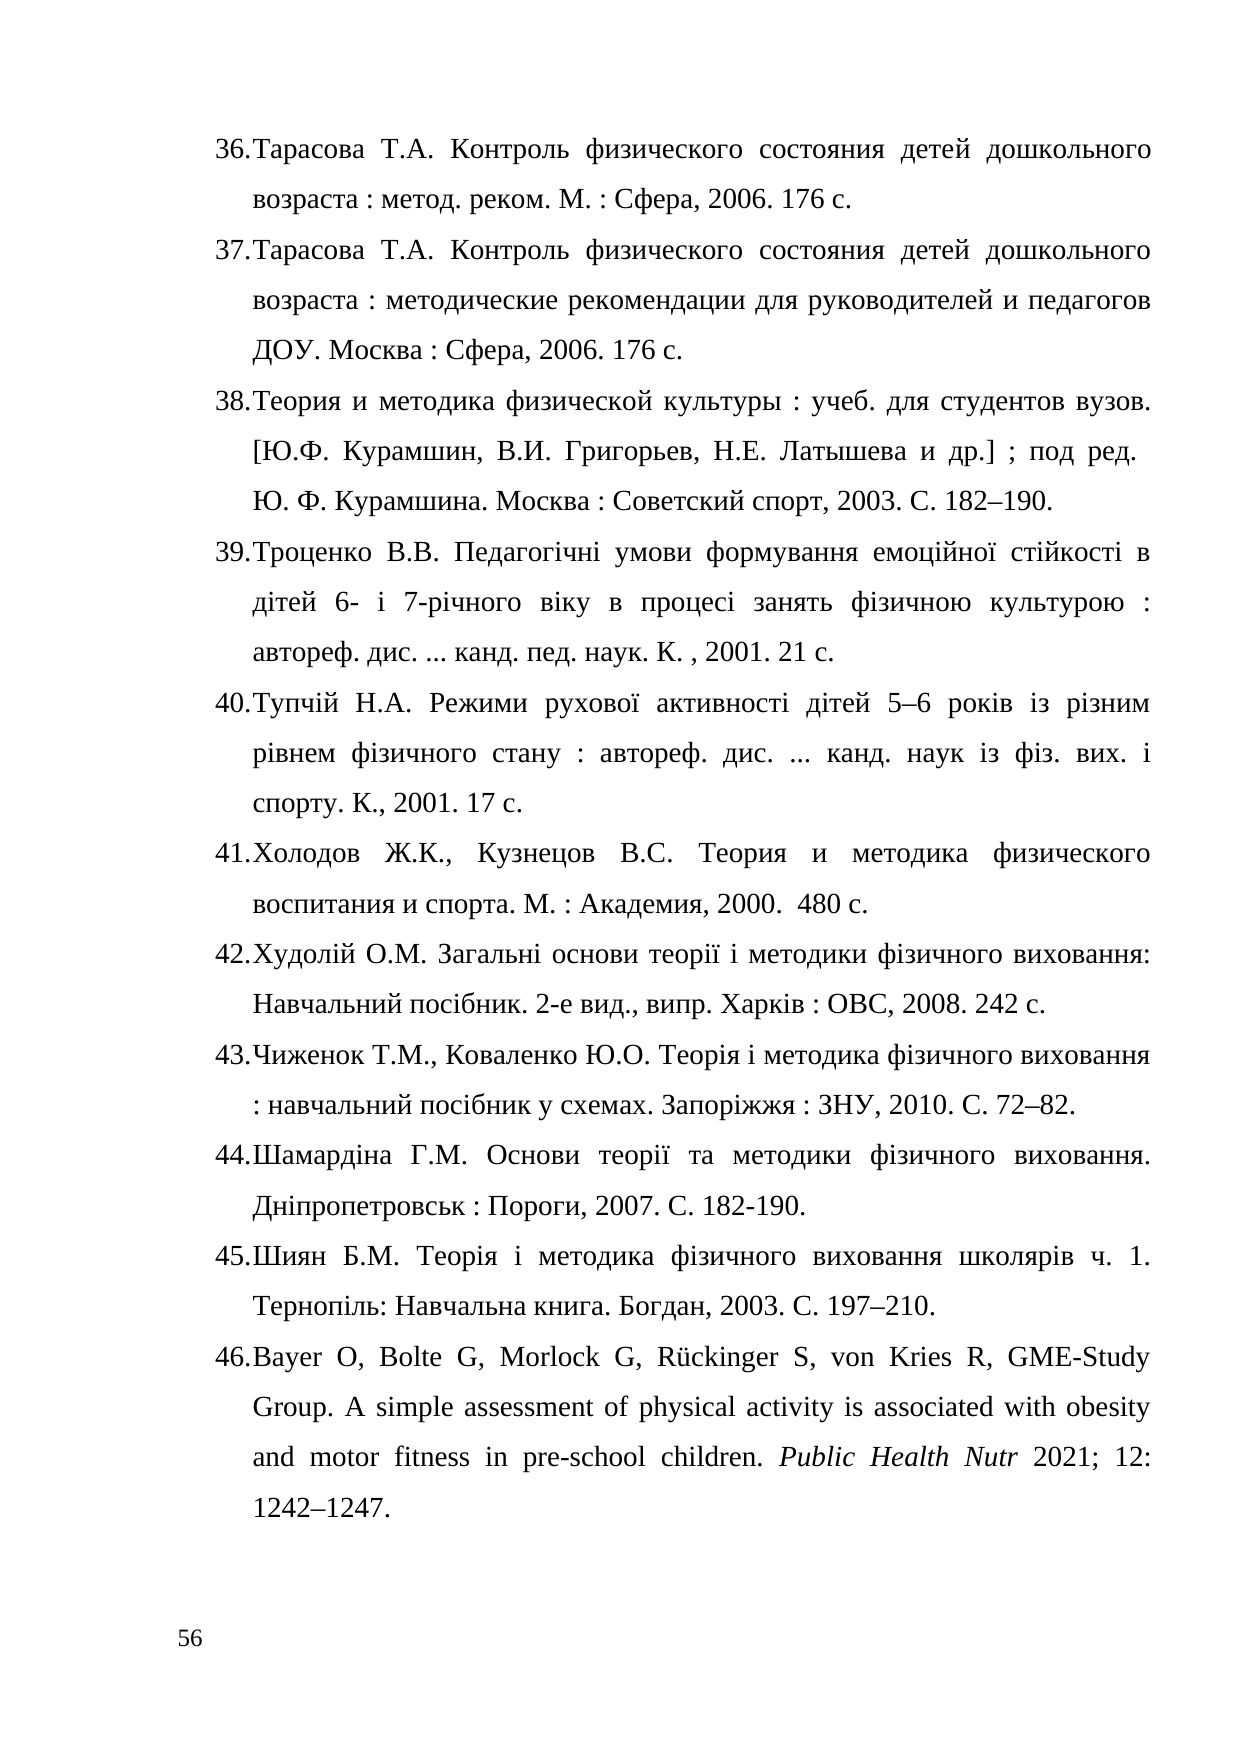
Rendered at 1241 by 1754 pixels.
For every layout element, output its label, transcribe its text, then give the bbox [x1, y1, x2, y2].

list Bayer O, Bolte G, Morlock G, Rückinger S, von Kries R, GME-Study Group. A simple assessment of physical activity is associated with obesity and motor fitness in pre-school children. Public Health Nutr 2021; 12: 1242–1247. [215, 1339, 1152, 1523]
list Троценко В.В. Педагогічні умови формування емоційної стійкості в дітей 6- і 7-річного віку в процесі занять фізичною культурою : автореф. дис. ... канд. пед. наук. К. , 2001. 21 с. [215, 534, 1152, 668]
list Тарасова Т.А. Контроль физического состояния детей дошкольного возраста : методические рекомендации для руководителей и педагогов ДОУ. Москва : Сфера, 2006. 176 с. [215, 232, 1152, 366]
list Теория и методика физической культуры : учеб. для студентов вузов. [Ю.Ф. Курамшин, В.И. Григорьев, Н.Е. Латышева и др.] ; под ред. Ю. Ф. Курамшина. Москва : Советский спорт, 2003. С. 182–190. [215, 383, 1152, 517]
list Шиян Б.М. Теорія і методика фізичного виховання школярів ч. 1. Тернопіль: Навчальна книга. Богдан, 2003. С. 197–210. [215, 1238, 1152, 1322]
list Шамардіна Г.М. Основи теорії та методики фізичного виховання. Дніпропетровськ : Пороги, 2007. С. 182-190. [215, 1137, 1152, 1221]
list Тарасова Т.А. Контроль физического состояния детей дошкольного возраста : метод. реком. М. : Сфера, 2006. 176 с. [215, 131, 1152, 215]
list Чиженок Т.М., Коваленко Ю.О. Теорія і методика фізичного виховання : навчальний посібник у схемах. Запоріжжя : ЗНУ, 2010. С. 72–82. [215, 1037, 1152, 1121]
list Холодов Ж.К., Кузнецов В.С. Теория и методика физического воспитания и спорта. М. : Академия, 2000. 480 с. [215, 836, 1152, 919]
list Худолій О.М. Загальні основи теорії і методики фізичного виховання: Навчальний посібник. 2-е вид., випр. Харків : ОВС, 2008. 242 с. [215, 936, 1152, 1020]
list Тупчій Н.А. Режими рухової активності дітей 5–6 років із різним рівнем фізичного стану : автореф. дис. ... канд. наук із фіз. вих. і спорту. К., 2001. 17 с. [215, 685, 1152, 819]
